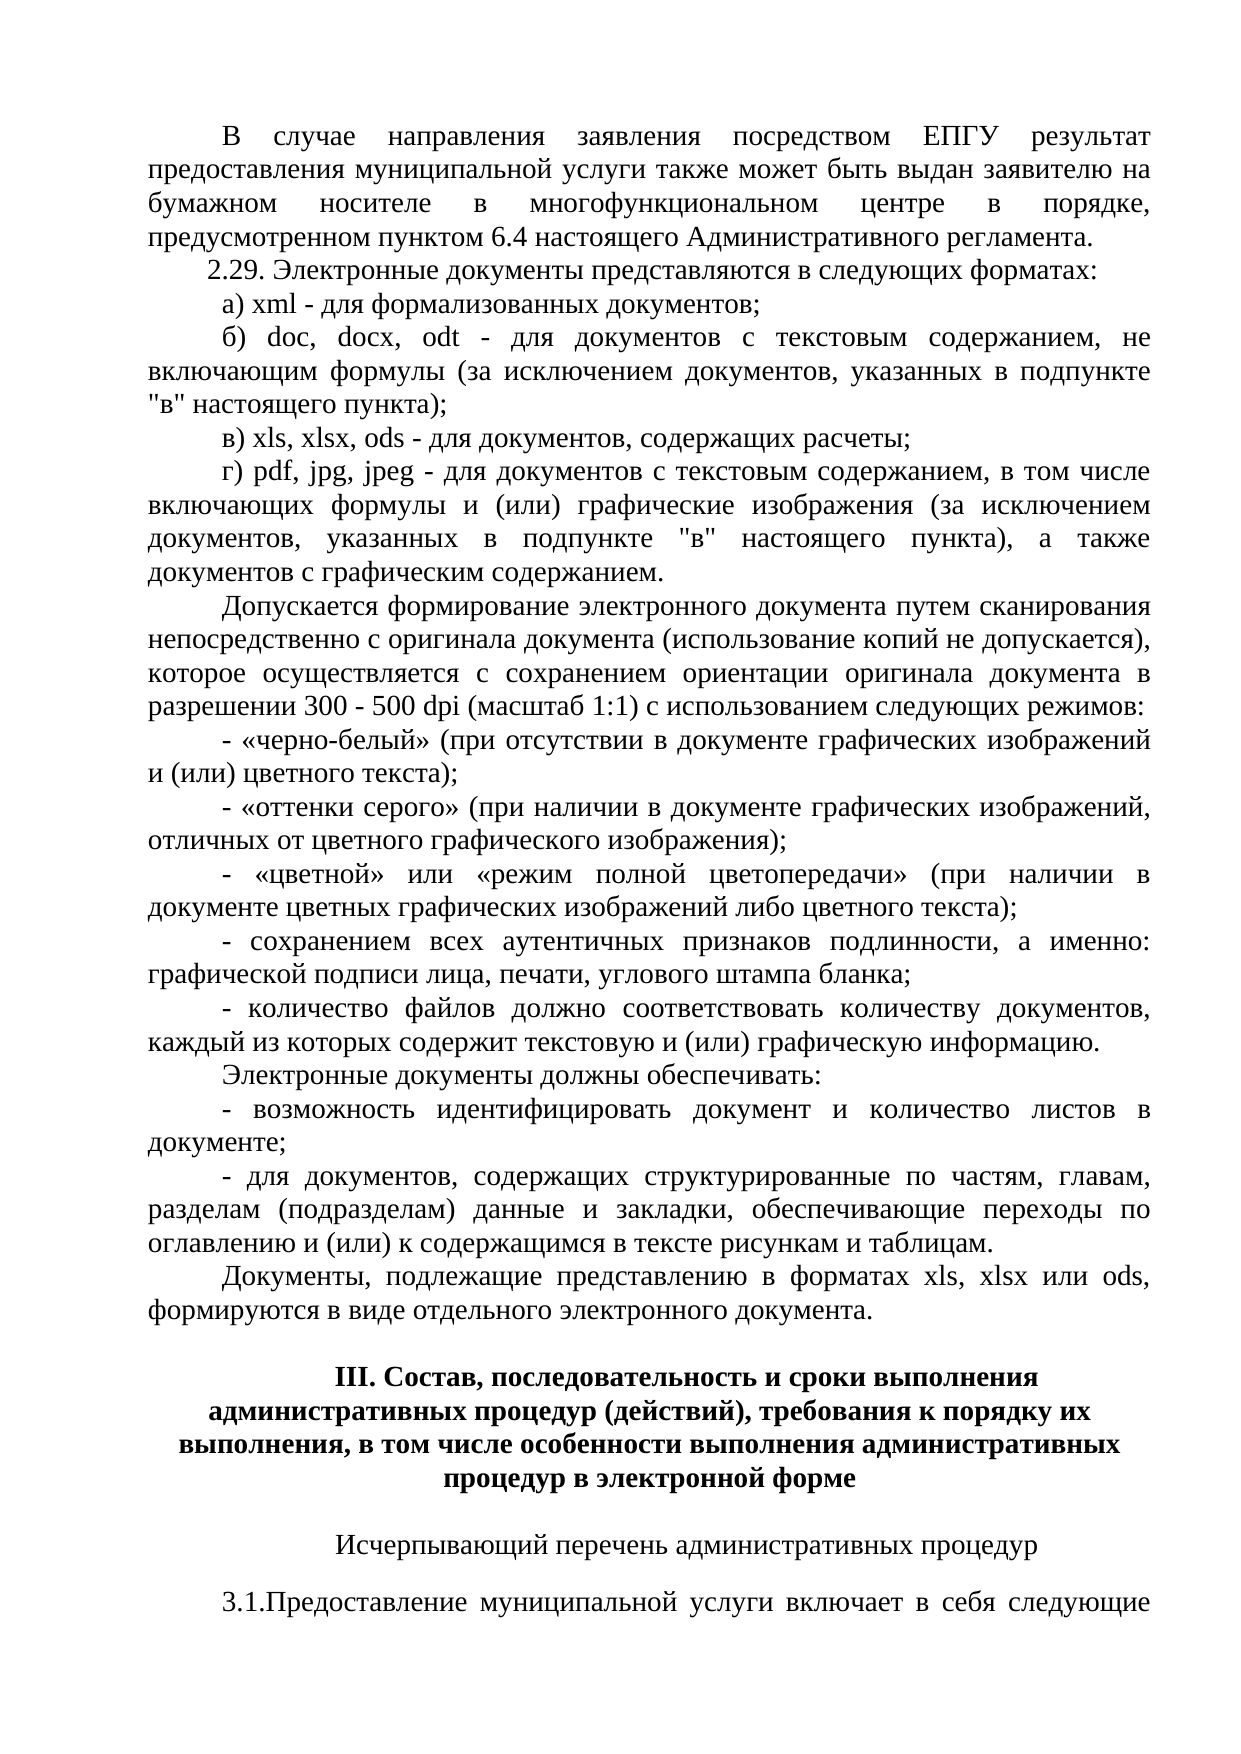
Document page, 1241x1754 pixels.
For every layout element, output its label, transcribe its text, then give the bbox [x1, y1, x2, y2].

text Допускается формирование электронного документа путем сканирования непосредственно с оригинала документа (использование копий не допускается), которое осуществляется с сохранением ориентации оригинала документа в разрешении 300 - 500 dpi (масштаб 1:1) с использованием следующих режимов: [148, 588, 1152, 722]
text - «оттенки серого» (при наличии в документе графических изображений, отличных от цветного графического изображения); [148, 789, 1152, 856]
text - количество файлов должно соответствовать количеству документов, каждый из которых содержит текстовую и (или) графическую информацию. [148, 990, 1152, 1057]
text г) pdf, jpg, jpeg - для документов с текстовым содержанием, в том числе включающих формулы и (или) графические изображения (за исключением документов, указанных в подпункте "в" настоящего пункта), а также документов с графическим содержанием. [148, 453, 1152, 588]
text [148, 1584, 1152, 1618]
text а) xml - для формализованных документов; [148, 286, 1152, 319]
text - «черно-белый» (при отсутствии в документе графических изображений и (или) цветного текста); [148, 722, 1152, 789]
text III. Состав, последовательность и сроки выполнения административных процедур (действий), требования к порядку их выполнения, в том числе особенности выполнения административных процедур в электронной форме [148, 1359, 1152, 1493]
text - «цветной» или «режим полной цветопередачи» (при наличии в документе цветных графических изображений либо цветного текста); [148, 856, 1152, 923]
text в) xls, xlsx, ods - для документов, содержащих расчеты; [148, 420, 1152, 453]
text Исчерпывающий перечень административных процедур [148, 1527, 1152, 1560]
text - сохранением всех аутентичных признаков подлинности, а именно: графической подписи лица, печати, углового штампа бланка; [148, 923, 1152, 990]
text 2.29. Электронные документы представляются в следующих форматах: [148, 252, 1152, 286]
text Электронные документы должны обеспечивать: [148, 1057, 1152, 1091]
text В случае направления заявления посредством ЕПГУ результат предоставления муниципальной услуги также может быть выдан заявителю на бумажном носителе в многофункциональном центре в порядке, предусмотренном пунктом 6.4 настоящего Административного регламента. [148, 118, 1152, 252]
text - возможность идентифицировать документ и количество листов в документе; [148, 1091, 1152, 1158]
text - для документов, содержащих структурированные по частям, главам, разделам (подразделам) данные и закладки, обеспечивающие переходы по оглавлению и (или) к содержащимся в тексте рисункам и таблицам. [148, 1158, 1152, 1258]
text б) doc, docx, odt - для документов с текстовым содержанием, не включающим формулы (за исключением документов, указанных в подпункте "в" настоящего пункта); [148, 319, 1152, 420]
text Документы, подлежащие представлению в форматах xls, xlsx или ods, формируются в виде отдельного электронного документа. [148, 1258, 1152, 1326]
